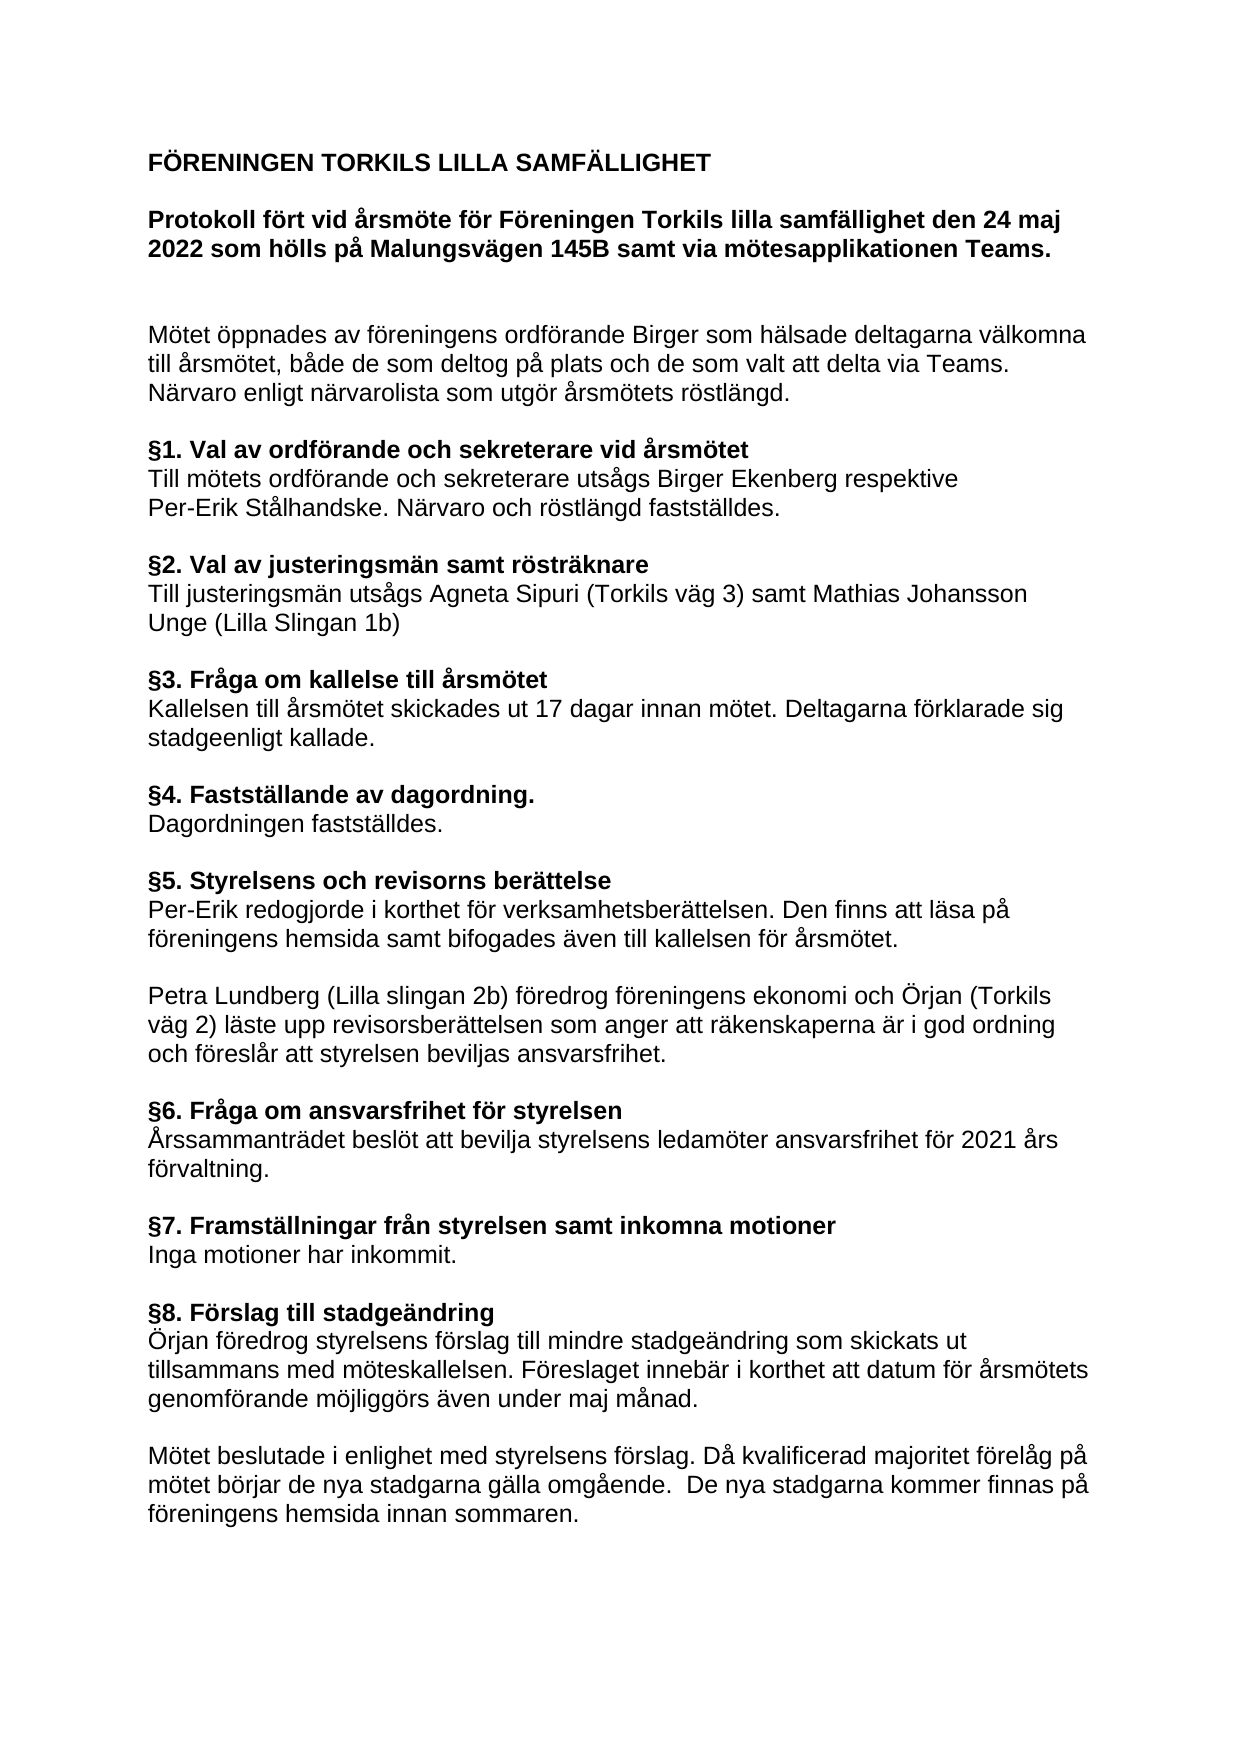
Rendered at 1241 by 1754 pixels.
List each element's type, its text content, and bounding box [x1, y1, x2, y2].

text Petra Lundberg (Lilla slingan 2b) föredrog föreningens ekonomi och Örjan (Torkils väg 2) läste upp revisorsberättelsen som anger att räkenskaperna är i god ordning och föreslår att styrelsen beviljas ansvarsfrihet. [148, 981, 1093, 1068]
text Mötet öppnades av föreningens ordförande Birger som hälsade deltagarna välkomna till årsmötet, både de som deltog på plats och de som valt att delta via Teams. [148, 320, 1093, 378]
text Till justeringsmän utsågs Agneta Sipuri (Torkils väg 3) samt Mathias Johansson Unge (Lilla Slingan 1b) [148, 579, 1093, 636]
text §5. Styrelsens och revisorns berättelse [148, 866, 1093, 895]
text §2. Val av justeringsmän samt rösträknare [148, 550, 1093, 579]
list Örjan föredrog styrelsens förslag till mindre stadgeändring som skickats ut tillsammans med möteskallelsen. Föreslaget innebär i korthet att datum för årsmötets genomförande möjliggörs även under maj månad. [148, 1326, 1093, 1413]
text Dagordningen fastställdes. [148, 809, 1093, 838]
text FÖRENINGEN TORKILS LILLA SAMFÄLLIGHET [148, 148, 1093, 176]
list Inga motioner har inkommit. [148, 1240, 1093, 1269]
text §7. Framställningar från styrelsen samt inkomna motioner [148, 1211, 1093, 1240]
text Närvaro enligt närvarolista som utgör årsmötets röstlängd. [148, 378, 1093, 406]
text Årssammanträdet beslöt att bevilja styrelsens ledamöter ansvarsfrihet för 2021 års förvaltning. [148, 1125, 1093, 1183]
text Per-Erik redogjorde i korthet för verksamhetsberättelsen. Den finns att läsa på föreningens hemsida samt bifogades även till kallelsen för årsmötet. [148, 895, 1093, 953]
text §8. Förslag till stadgeändring [148, 1298, 1093, 1326]
list Mötet beslutade i enlighet med styrelsens förslag. Då kvalificerad majoritet förelåg på mötet börjar de nya stadgarna gälla omgående. De nya stadgarna kommer finnas på föreningens hemsida innan sommaren. [148, 1441, 1093, 1528]
text §4. Fastställande av dagordning. [148, 780, 1093, 809]
text Protokoll fört vid årsmöte för Föreningen Torkils lilla samfällighet den 24 maj 2022 som hölls på Malungsvägen 145B samt via mötesapplikationen Teams. [148, 205, 1093, 263]
text §1. Val av ordförande och sekreterare vid årsmötet [148, 435, 1093, 464]
text Per-Erik Stålhandske. Närvaro och röstlängd fastställdes. [148, 493, 1093, 521]
text Kallelsen till årsmötet skickades ut 17 dagar innan mötet. Deltagarna förklarade sig stadgeenligt kallade. [148, 694, 1093, 751]
text §6. Fråga om ansvarsfrihet för styrelsen [148, 1096, 1093, 1125]
text Till mötets ordförande och sekreterare utsågs Birger Ekenberg respektive [148, 464, 1093, 493]
text §3. Fråga om kallelse till årsmötet [148, 665, 1093, 694]
